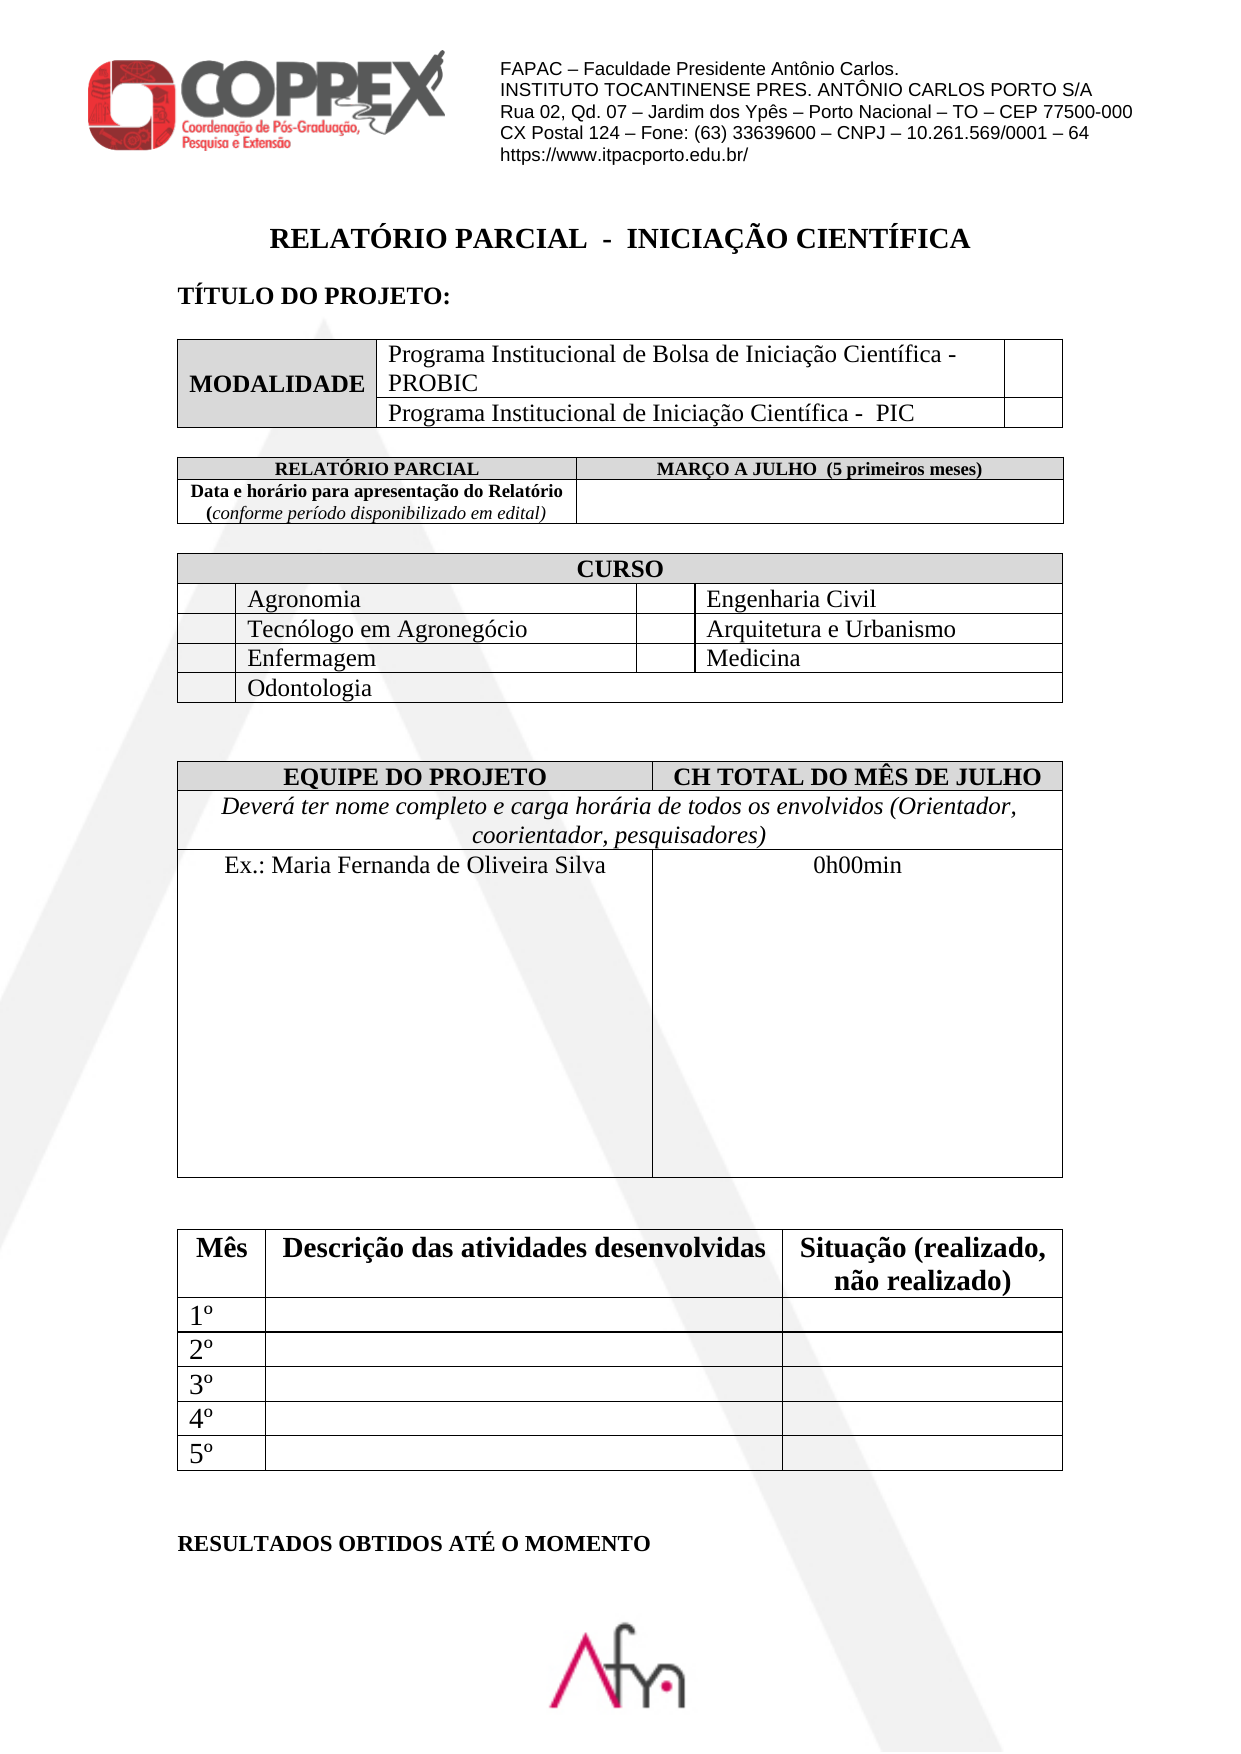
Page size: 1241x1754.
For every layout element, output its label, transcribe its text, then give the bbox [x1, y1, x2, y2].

table_header EQUIPE DO PROJETO [178, 762, 652, 790]
table_header Programa Institucional de Bolsa de Iniciação Científica - PROBIC [377, 340, 1004, 397]
table_cell [178, 644, 235, 672]
table_cell 0h00min [653, 850, 1062, 1177]
table_cell [783, 1436, 1062, 1470]
table_cell [783, 1367, 1062, 1401]
table_cell Engenharia Civil [696, 584, 1062, 613]
table_header MARÇO A JULHO (5 primeiros meses) [577, 458, 1063, 479]
table_cell [178, 673, 235, 702]
table_cell Enfermagem [236, 644, 636, 672]
text RESULTADOS OBTIDOS ATÉ O MOMENTO [177, 1530, 1063, 1557]
table_header Situação (realizado, não realizado) [783, 1230, 1062, 1297]
table_cell [266, 1333, 782, 1366]
table_cell Medicina [696, 644, 1062, 672]
table_cell [637, 614, 694, 642]
table_cell [266, 1298, 782, 1331]
table_cell [783, 1333, 1062, 1366]
table_header Mês [178, 1230, 265, 1297]
table_cell [783, 1402, 1062, 1435]
table_cell [178, 584, 235, 613]
table_header Descrição das atividades desenvolvidas [266, 1230, 782, 1297]
table_cell Agronomia [236, 584, 636, 613]
table_header MODALIDADE [178, 340, 376, 427]
table_cell [577, 480, 1063, 523]
table_cell Tecnólogo em Agronegócio [236, 614, 636, 642]
text RELATÓRIO PARCIAL - INICIAÇÃO CIENTÍFICA [177, 222, 1063, 255]
table_cell [637, 644, 694, 672]
table_header CH TOTAL DO MÊS DE JULHO [653, 762, 1062, 790]
picture [0, 0, 1237, 1752]
table_cell [178, 614, 235, 642]
table_cell [266, 1402, 782, 1435]
table_header RELATÓRIO PARCIAL [178, 458, 576, 479]
table_cell [783, 1298, 1062, 1331]
table_cell Ex.: Maria Fernanda de Oliveira Silva [178, 850, 652, 1177]
table_cell Odontologia [236, 673, 1062, 702]
table_cell 2º [178, 1333, 265, 1366]
table_cell Programa Institucional de Iniciação Científica - PIC [377, 398, 1004, 427]
table_cell 3º [178, 1367, 265, 1401]
table_cell [637, 584, 694, 613]
table_cell [266, 1436, 782, 1470]
table_header [1005, 340, 1062, 397]
table_cell 5º [178, 1436, 265, 1470]
table_cell 1º [178, 1298, 265, 1331]
table_cell [266, 1367, 782, 1401]
table_header CURSO [178, 554, 1062, 583]
table_cell Data e horário para apresentação do Relatório (conforme período disponibilizado em edital) [178, 480, 576, 523]
table_cell [1005, 398, 1062, 427]
table_cell 4º [178, 1402, 265, 1435]
text TÍTULO DO PROJETO: [177, 281, 1063, 310]
table_cell Deverá ter nome completo e carga horária de todos os envolvidos (Orientador, coorientador, pesquisadores) [178, 791, 1062, 849]
table_cell Arquitetura e Urbanismo [696, 614, 1062, 642]
